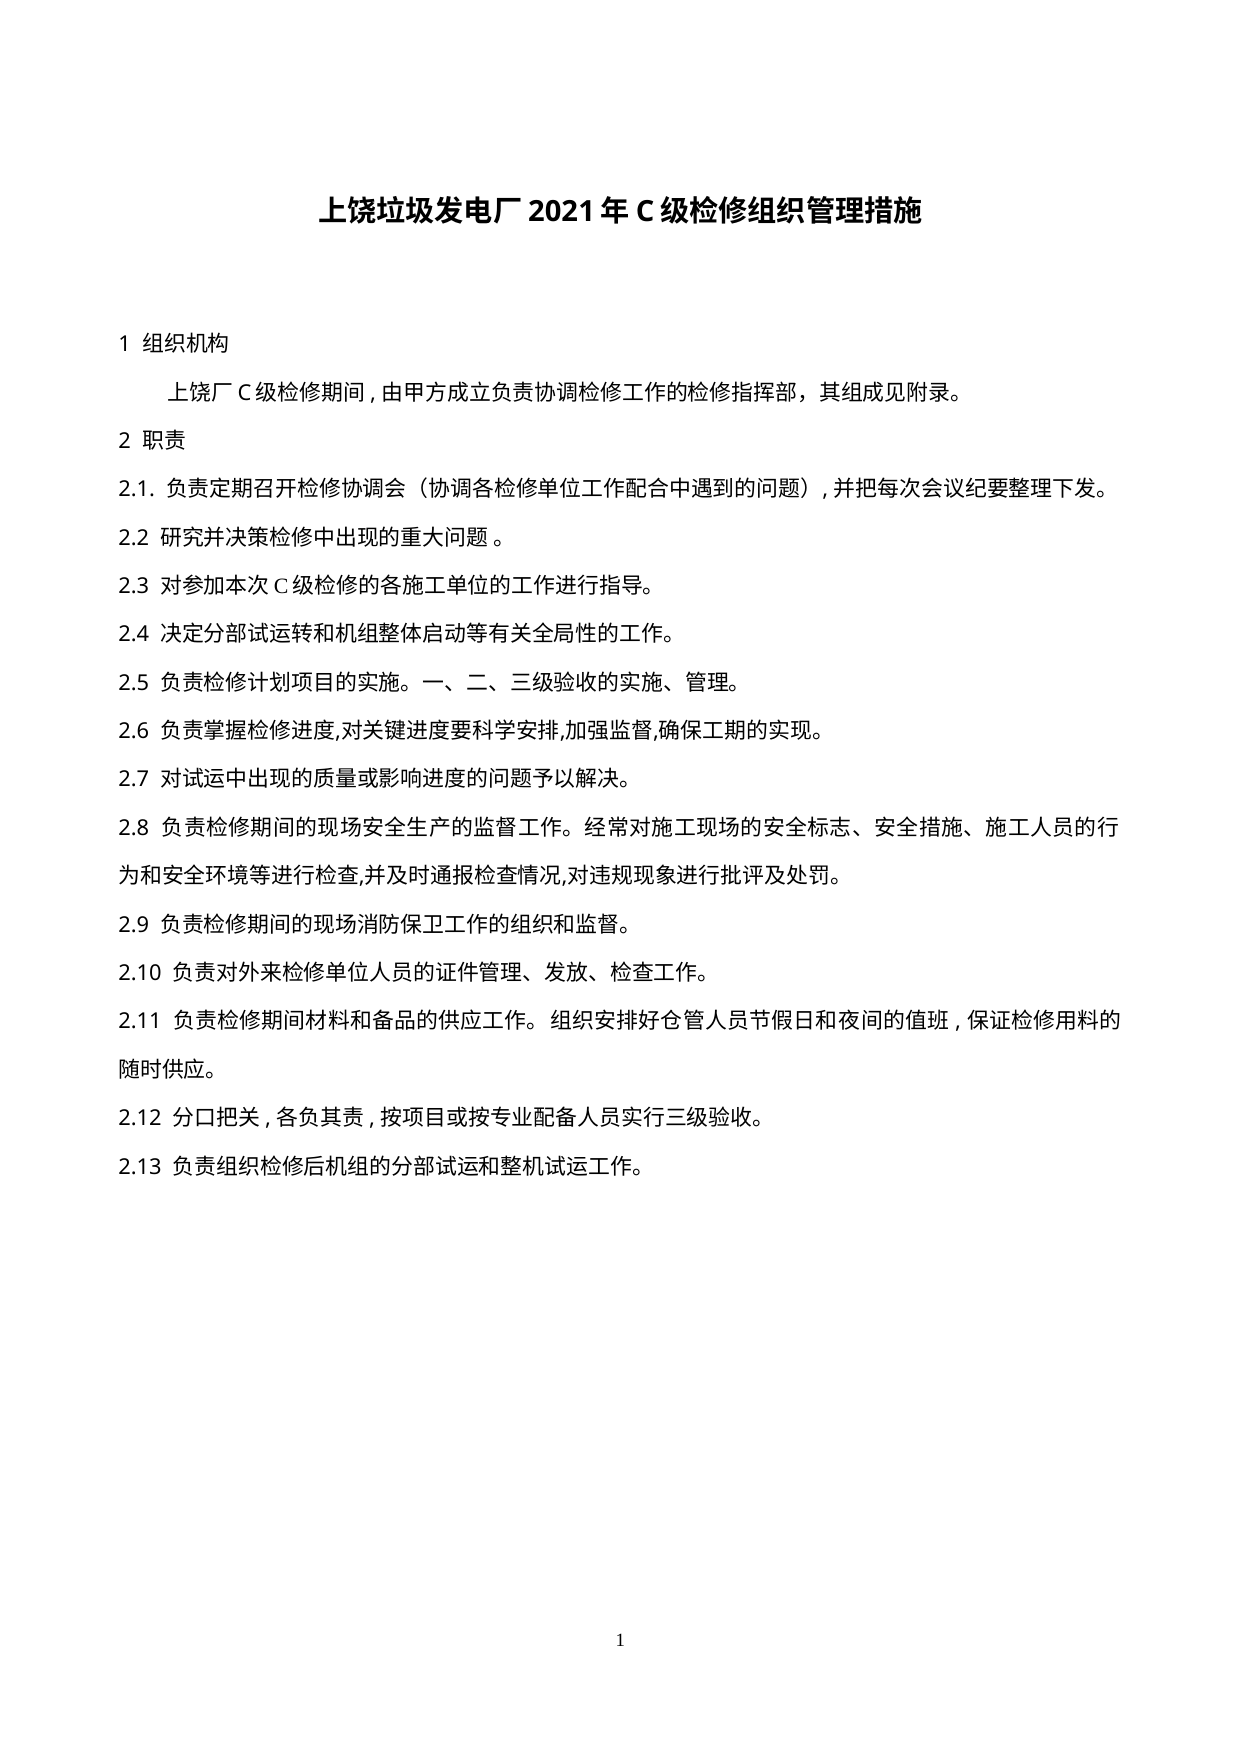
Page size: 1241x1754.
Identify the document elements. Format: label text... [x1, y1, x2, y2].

text 2.6 负责掌握检修进度,对关键进度要科学安排,加强监督,确保工期的实现。 [118, 712, 1122, 745]
text 2.1. 负责定期召开检修协调会（协调各检修单位工作配合中遇到的问题）, 并把每次会议纪要整理下发。 [118, 471, 1122, 503]
text 2.8 负责检修期间的现场安全生产的监督工作。经常对施工现场的安全标志、安全措施、施工人员的行为和安全环境等进行检查,并及时通报检查情况,对违规现象进行批评及处罚。 [118, 809, 1122, 890]
text 上饶垃圾发电厂2021年C级检修组织管理措施 [118, 176, 1122, 241]
text 2.11 负责检修期间材料和备品的供应工作。组织安排好仓管人员节假日和夜间的值班 , 保证检修用料的随时供应。 [118, 1003, 1122, 1084]
text 2 职责 [118, 422, 1122, 455]
text 1 组织机构 [118, 326, 1122, 358]
text 2.5 负责检修计划项目的实施。一、二、三级验收的实施、管理。 [118, 664, 1122, 697]
text 2.2 研究并决策检修中出现的重大问题 。 [118, 519, 1122, 552]
text 2.9 负责检修期间的现场消防保卫工作的组织和监督。 [118, 906, 1122, 939]
text 2.12 分口把关 , 各负其责 , 按项目或按专业配备人员实行三级验收。 [118, 1100, 1122, 1132]
text 上饶厂C级检修期间 , 由甲方成立负责协调检修工作的检修指挥部，其组成见附录。 [118, 374, 1122, 407]
text 2.4 决定分部试运转和机组整体启动等有关全局性的工作。 [118, 616, 1122, 648]
text 2.7 对试运中出现的质量或影响进度的问题予以解决。 [118, 761, 1122, 793]
text 2.10 负责对外来检修单位人员的证件管理、发放、检查工作。 [118, 954, 1122, 987]
text 2.13 负责组织检修后机组的分部试运和整机试运工作。 [118, 1148, 1122, 1181]
text 2.3 对参加本次C级检修的各施工单位的工作进行指导。 [118, 567, 1122, 600]
